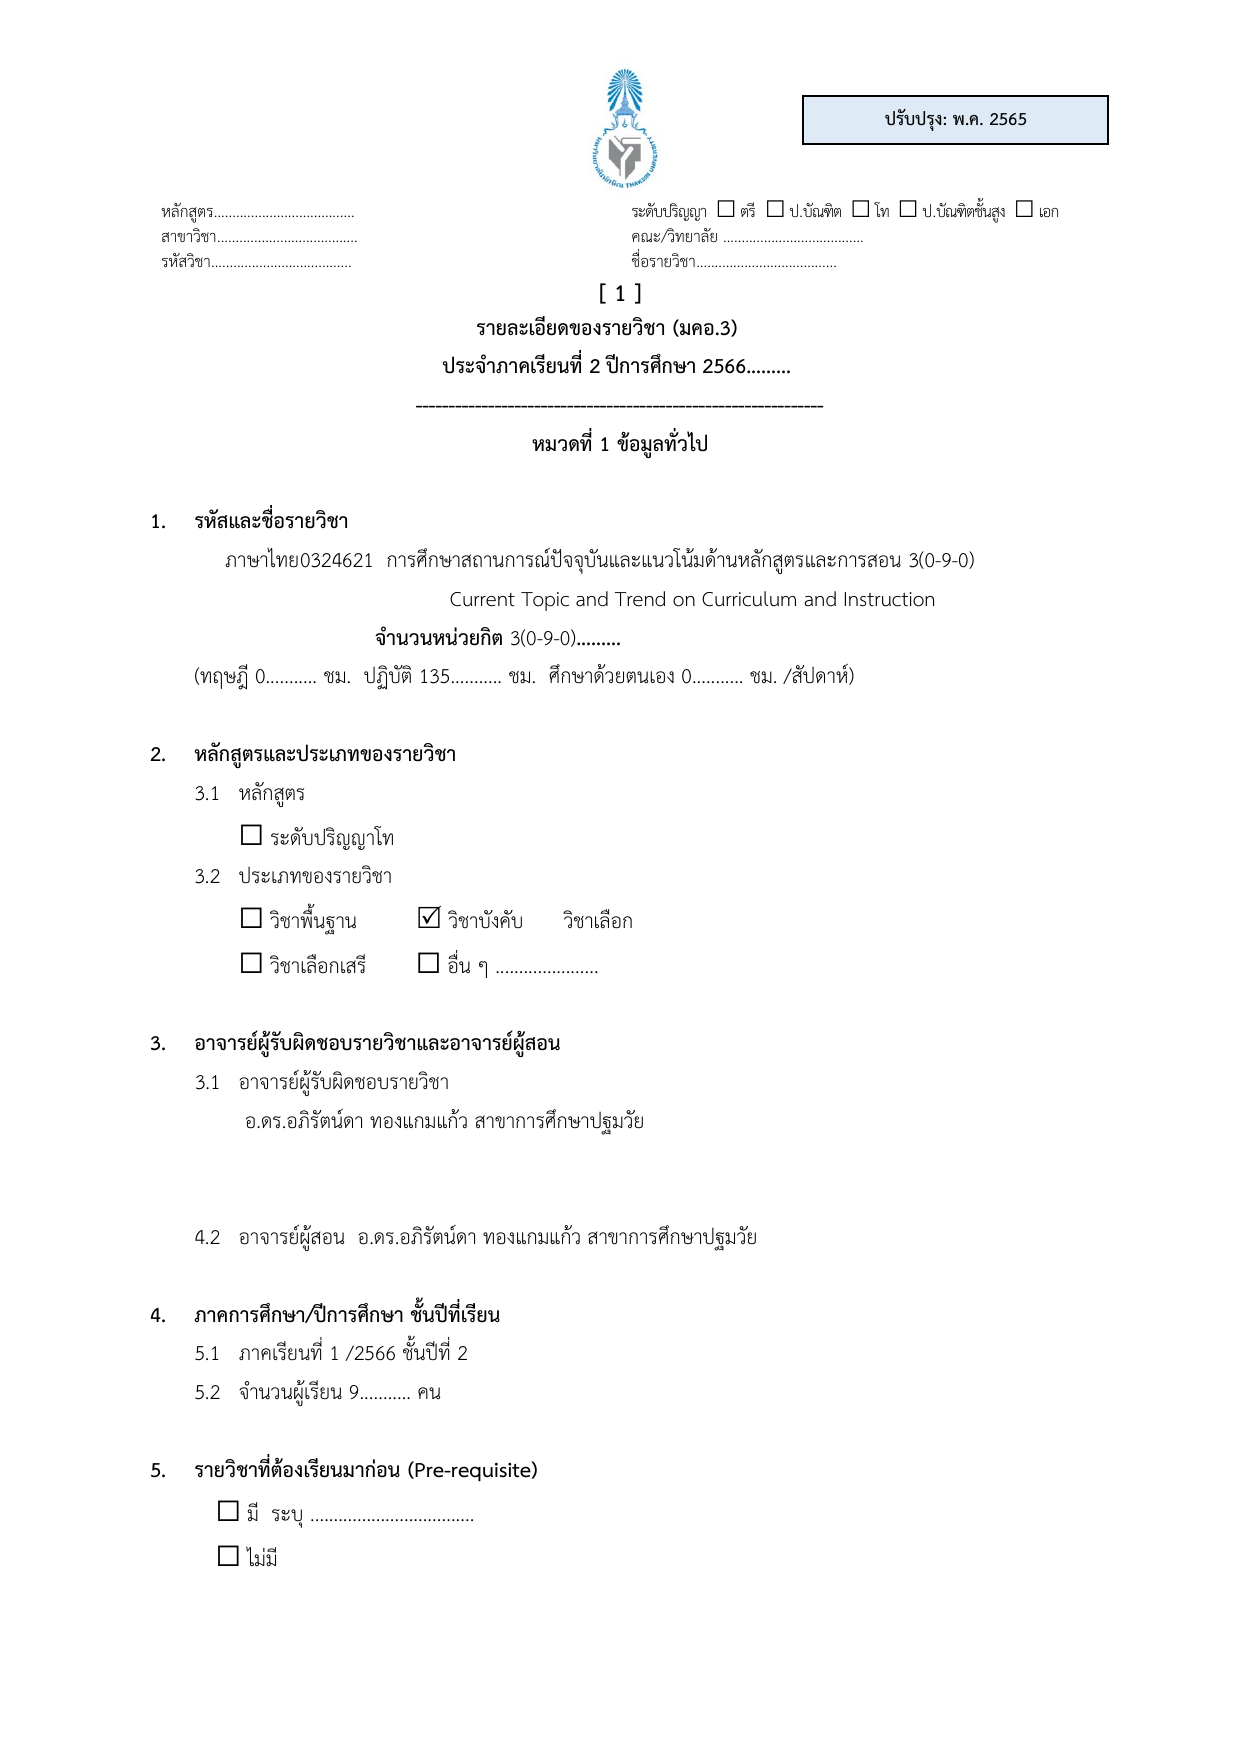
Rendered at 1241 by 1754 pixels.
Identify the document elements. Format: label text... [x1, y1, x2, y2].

text 3.1 หลักสูตร [150, 775, 1064, 813]
text 3.2 ประเภทของรายวิชา [150, 858, 1064, 897]
text มี ระบุ [216, 1490, 1090, 1535]
text หมวดที่ 1 ข้อมูลทั่วไป [150, 426, 1090, 465]
text วิชาเลือกเสรี อื่น ๆ ...................... [150, 942, 1064, 987]
text รายละเอียดของรายวิชา (มคอ.3) [150, 310, 1064, 348]
text 5.2 จำนวนผู้เรียน 9คน [150, 1374, 1064, 1413]
text ระดับปริญญาโท [150, 813, 1064, 858]
text วิชาพื้นฐาน วิชาบังคับ วิชาเลือก [150, 897, 1064, 942]
text (ทฤษฎี 0ชม. ปฏิบัติ 135ชม. ศึกษาด้วยตนเอง 0ชม. /สัปดาห์) [150, 658, 1064, 697]
text 5.1 ภาคเรียนที่ 1 /2566 ชั้นปีที่ 2 [150, 1335, 1064, 1374]
text Current Topic and Trend on Curriculum and Instruction [150, 581, 1090, 620]
list หลักสูตรและประเภทของรายวิชา [150, 736, 1064, 775]
list รหัสและชื่อรายวิชา [150, 503, 1064, 542]
list รายวิชาที่ต้องเรียนมาก่อน (Pre-requisite) [150, 1452, 1064, 1490]
list อาจารย์ผู้รับผิดชอบรายวิชาและอาจารย์ผู้สอน [150, 1025, 1064, 1064]
text ไม่มี [216, 1535, 1090, 1580]
list อาจารย์ผู้รับผิดชอบรายวิชา [195, 1064, 1064, 1103]
text -------------------------------------------------------------- [150, 387, 1090, 426]
list ภาคการศึกษา/ปีการศึกษา ชั้นปีที่เรียน [150, 1297, 1064, 1335]
text ประจำภาคเรียนที่ 2ปีการศึกษา2566 [150, 348, 1090, 387]
text จำนวนหน่วยกิต 3(0-9-0) [150, 620, 1090, 658]
list อ.ดร.อภิรัตน์ดา ทองแกมแก้ว สาขาการศึกษาปฐมวัย [238, 1103, 1064, 1142]
text 4.2 อาจารย์ผู้สอน อ.ดร.อภิรัตน์ดา ทองแกมแก้ว สาขาการศึกษาปฐมวัย [150, 1219, 1064, 1258]
picture [582, 59, 667, 197]
text ภาษาไทย 0324621 การศึกษาสถานการณ์ปัจจุบันและแนวโน้มด้านหลักสูตรและการสอน 3(0-9-0) [150, 542, 1090, 581]
